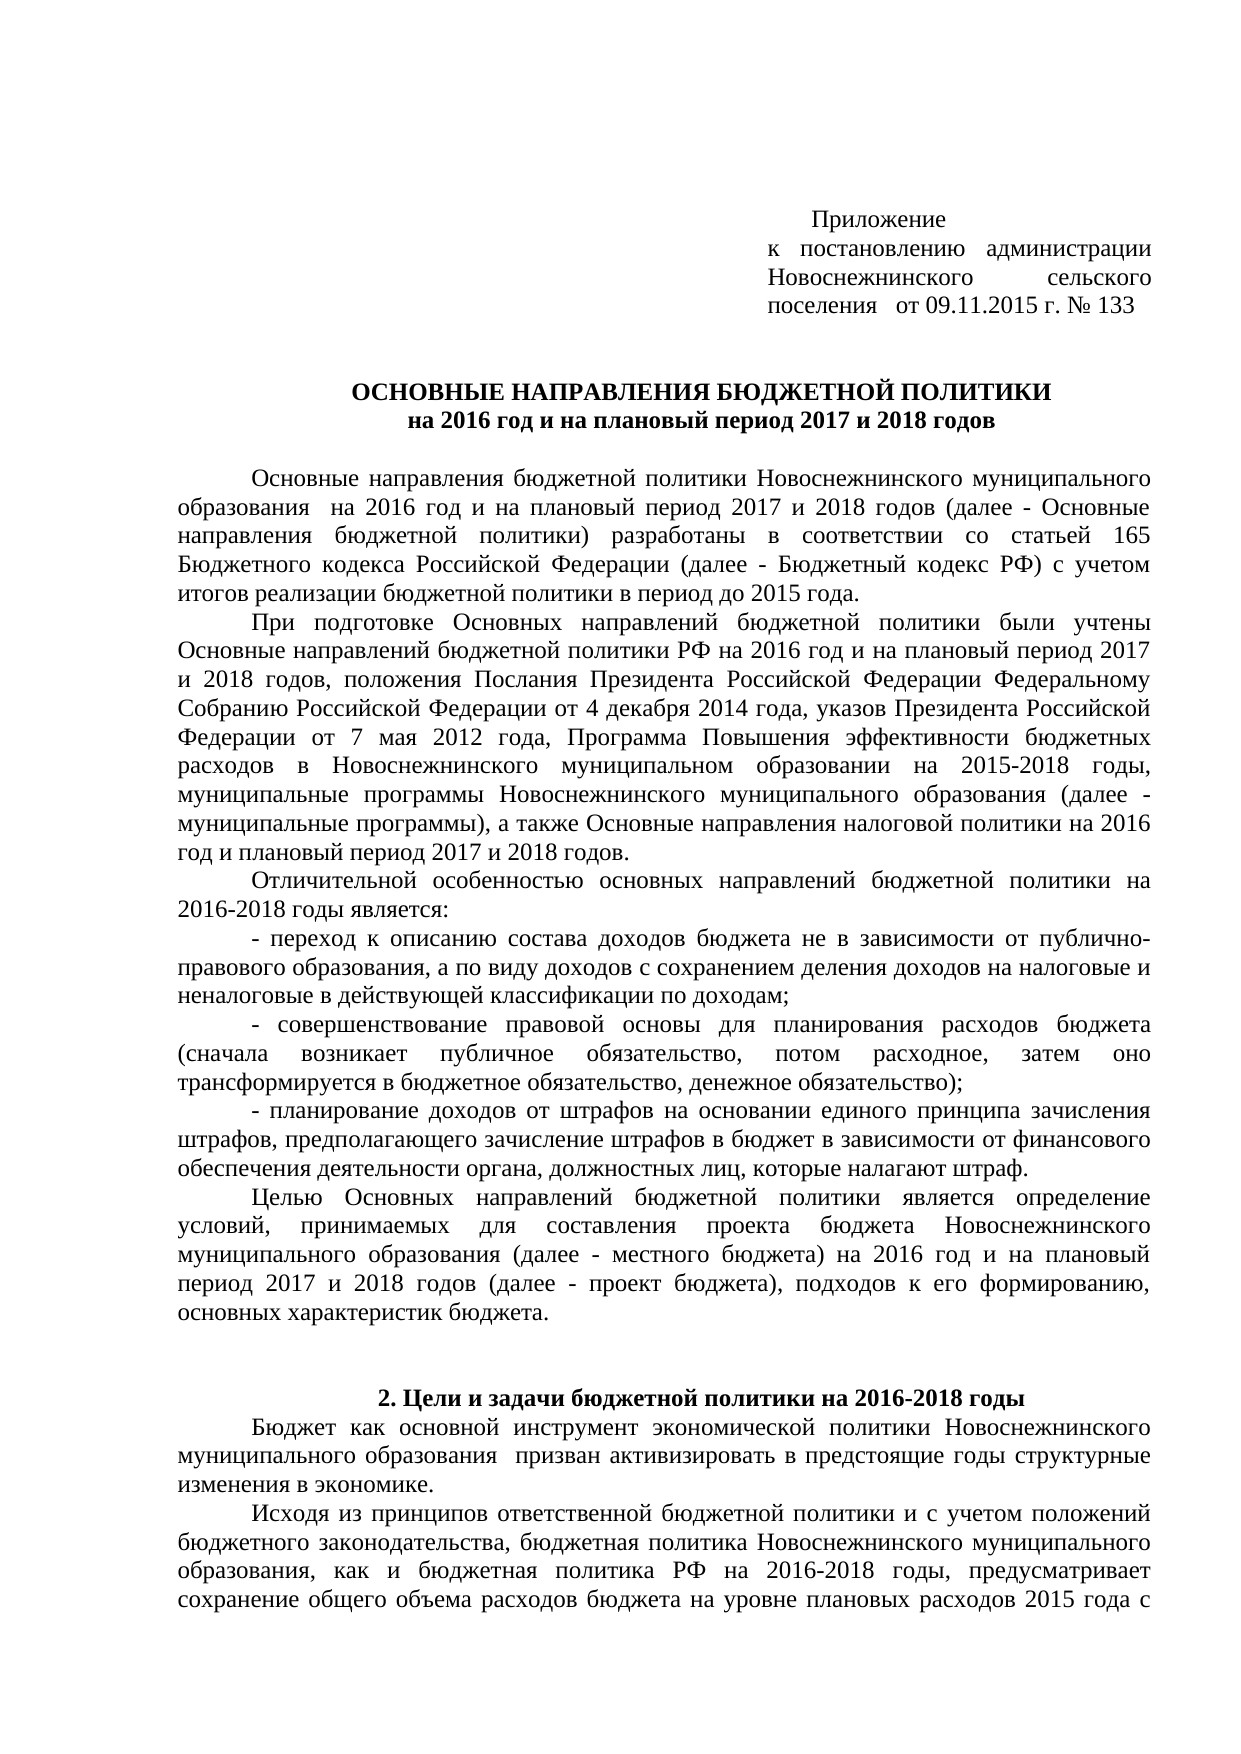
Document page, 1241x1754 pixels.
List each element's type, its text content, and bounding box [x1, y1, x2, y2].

text При подготовке Основных направлений бюджетной политики были учтены Основные направлений бюджетной политики РФ на 2016 год и на плановый период 2017 и 2018 годов, положения Послания Президента Российской Федерации Федеральному Собранию Российской Федерации от 4 декабря 2014 года, указов Президента Российской Федерации от 7 мая 2012 года, Программа Повышения эффективности бюджетных расходов в Новоснежнинского муниципальном образовании на 2015-2018 годы, муниципальные программы Новоснежнинского муниципального образования (далее - муниципальные программы), а также Основные направления налоговой политики на 2016 год и плановый период 2017 и 2018 годов. [177, 607, 1152, 866]
text на 2016 год и на плановый период 2017 и 2018 годов [177, 406, 1152, 434]
text Отличительной особенностью основных направлений бюджетной политики на 2016-2018 годы является: [177, 866, 1152, 923]
text Основные направления бюджетной политики Новоснежнинского муниципального образования на 2016 год и на плановый период 2017 и 2018 годов (далее - Основные направления бюджетной политики) разработаны в соответствии со статьей 165 Бюджетного кодекса Российской Федерации (далее - Бюджетный кодекс РФ) с учетом итогов реализации бюджетной политики в период до 2015 года. [177, 463, 1152, 607]
text Бюджет как основной инструмент экономической политики Новоснежнинского муниципального образования призван активизировать в предстоящие годы структурные изменения в экономике. [177, 1412, 1152, 1498]
text Целью Основных направлений бюджетной политики является определение условий, принимаемых для составления проекта бюджета Новоснежнинского муниципального образования (далее - местного бюджета) на 2016 год и на плановый период 2017 и 2018 годов (далее - проект бюджета), подходов к его формированию, основных характеристик бюджета. [177, 1182, 1152, 1326]
text - совершенствование правовой основы для планирования расходов бюджета (сначала возникает публичное обязательство, потом расходное, затем оно трансформируется в бюджетное обязательство, денежное обязательство); [177, 1009, 1152, 1096]
text 2. Цели и задачи бюджетной политики на 2016-2018 годы [177, 1383, 1152, 1412]
text ОСНОВНЫЕ НАПРАВЛЕНИЯ БЮДЖЕТНОЙ ПОЛИТИКИ [177, 377, 1152, 406]
text Приложение [767, 204, 1152, 233]
text - переход к описанию состава доходов бюджета не в зависимости от публично-правового образования, а по виду доходов с сохранением деления доходов на налоговые и неналоговые в действующей классификации по доходам; [177, 923, 1152, 1009]
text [177, 1498, 1152, 1613]
text к постановлению администрации Новоснежнинского сельского поселения от 09.11.2015 г. № 133 [767, 233, 1152, 319]
text - планирование доходов от штрафов на основании единого принципа зачисления штрафов, предполагающего зачисление штрафов в бюджет в зависимости от финансового обеспечения деятельности органа, должностных лиц, которые налагают штраф. [177, 1096, 1152, 1182]
